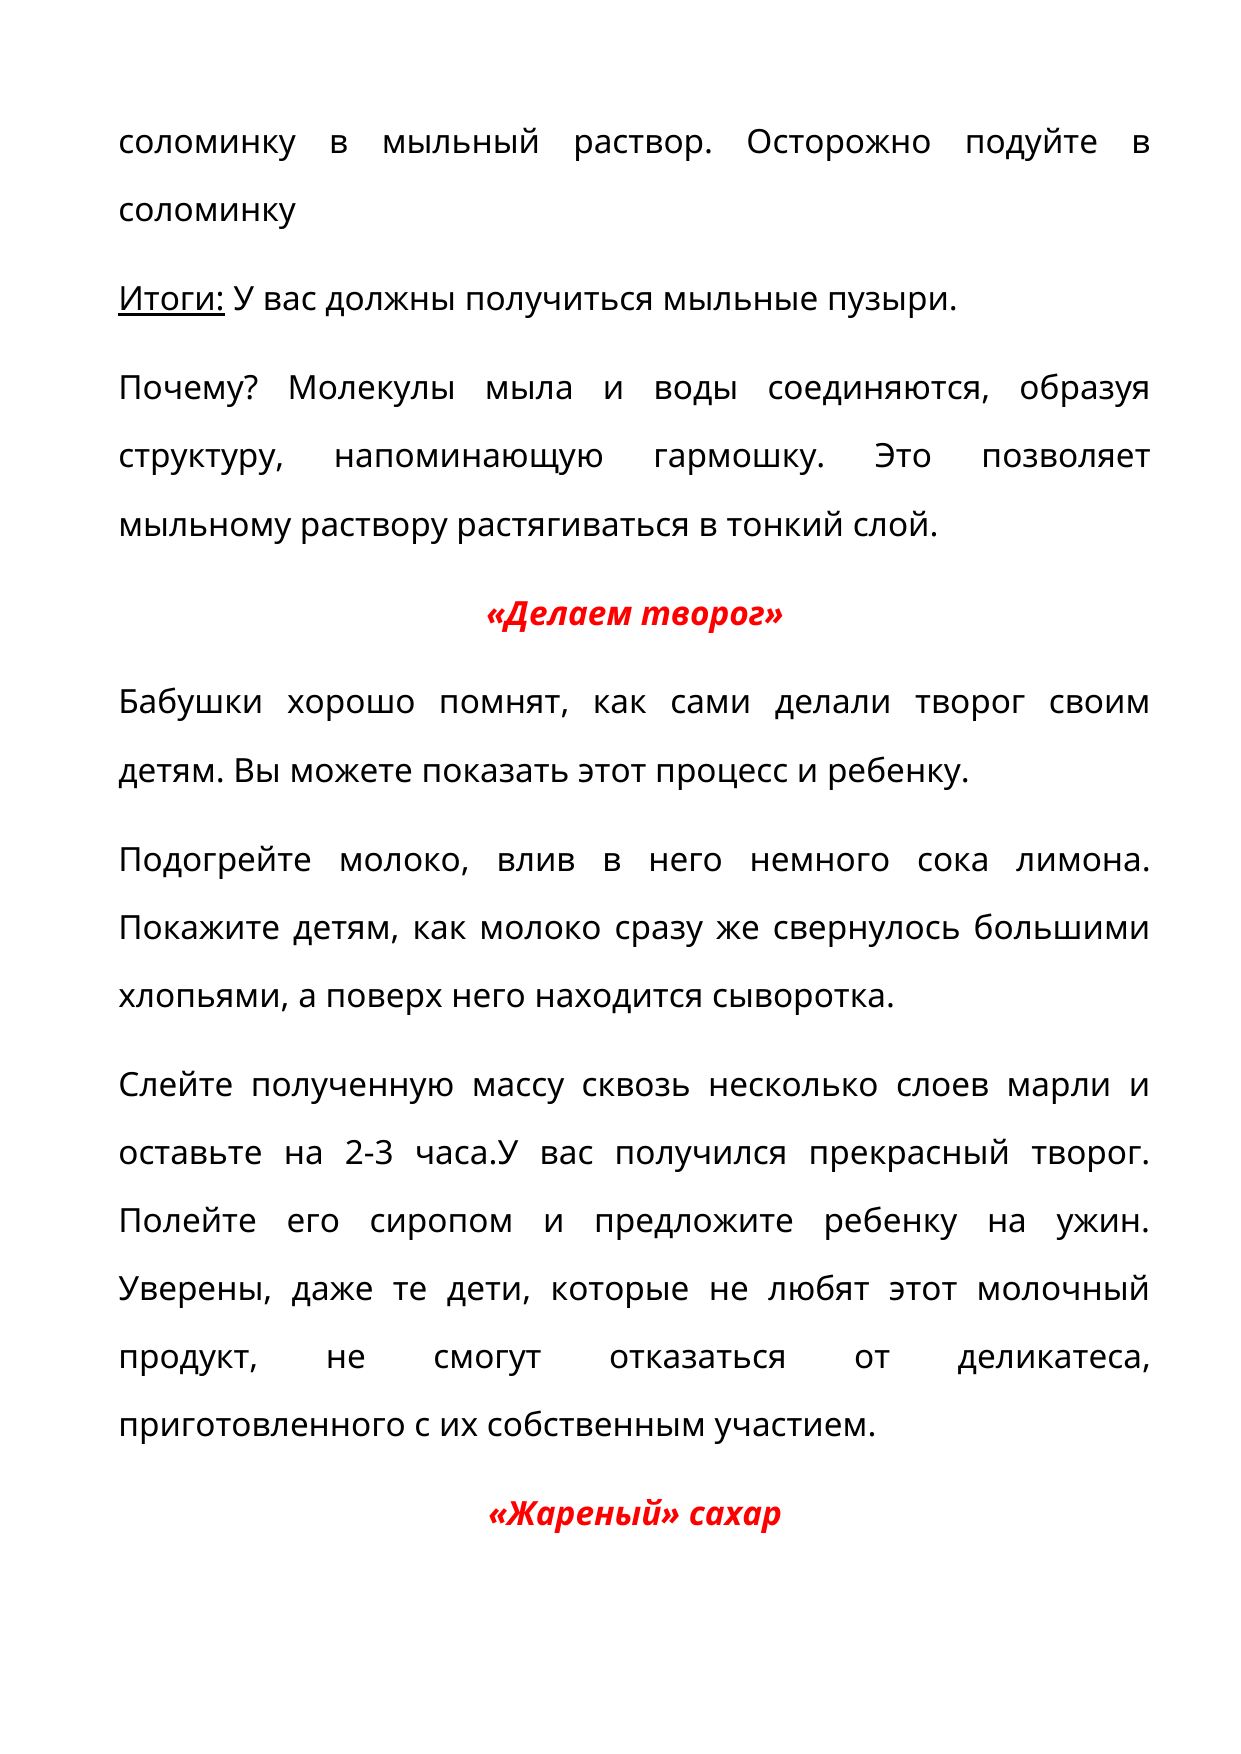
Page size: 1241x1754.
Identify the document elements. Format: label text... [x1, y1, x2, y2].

text Почему? Молекулы мыла и воды соединяются, образуя структуру, напоминающую гармошку. Это позволяет мыльному раствору растягиваться в тонкий слой. [118, 364, 1152, 546]
text Итоги: У вас должны получиться мыльные пузыри. [118, 275, 1152, 321]
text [118, 118, 1152, 232]
text Слейте полученную массу сквозь несколько слоев марли и оставьте на 2-3 часа.У вас получился прекрасный творог. Полейте его сиропом и предложите ребенку на ужин. Уверены, даже те дети, которые не любят этот молочный продукт, не смогут отказаться от деликатеса, приготовленного с их собственным участием. [118, 1061, 1152, 1447]
text «Жареный» сахар [118, 1490, 1152, 1536]
text Бабушки хорошо помнят, как сами делали творог своим детям. Вы можете показать этот процесс и ребенку. [118, 678, 1152, 792]
text Подогрейте молоко, влив в него немного сока лимона. Покажите детям, как молоко сразу же свернулось большими хлопьями, а поверх него находится сыворотка. [118, 835, 1152, 1017]
text «Делаем творог» [118, 589, 1152, 635]
